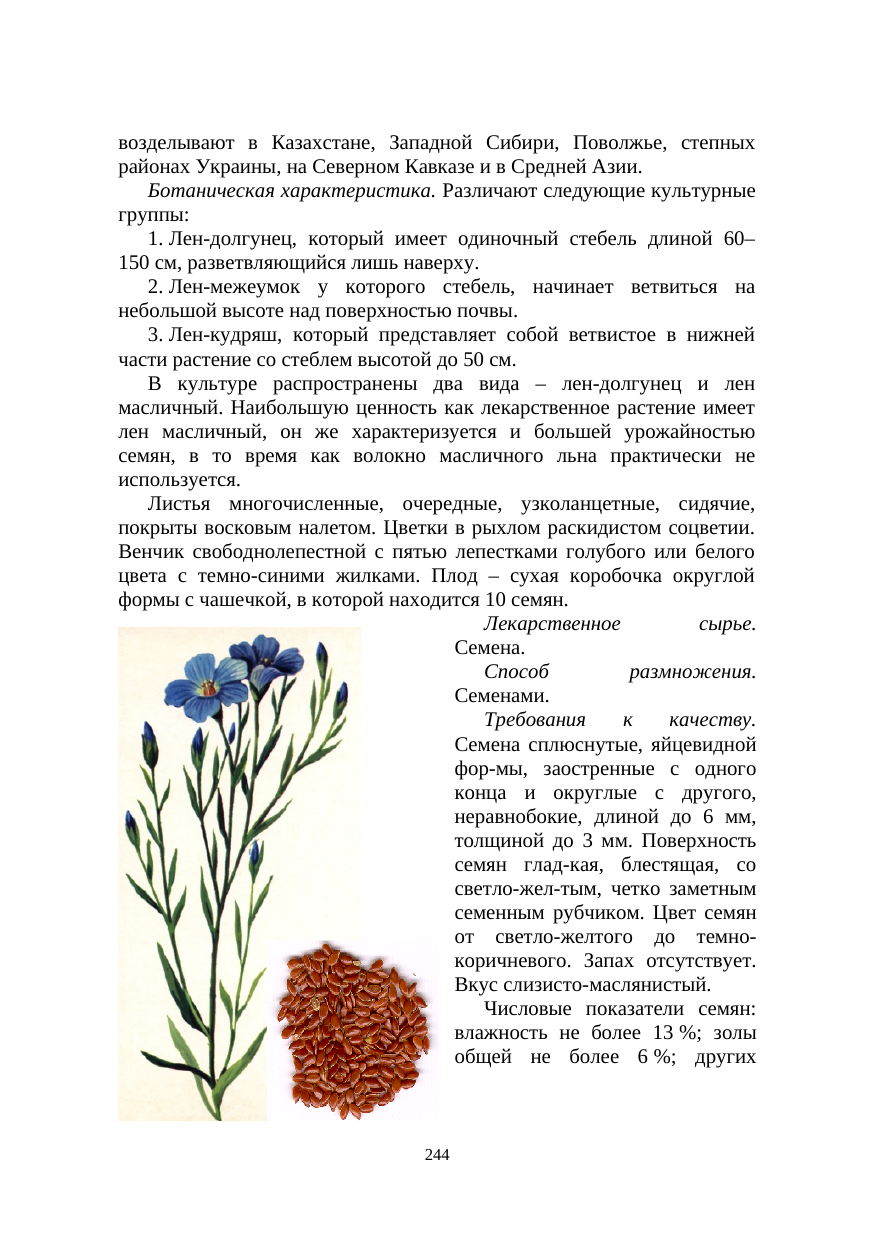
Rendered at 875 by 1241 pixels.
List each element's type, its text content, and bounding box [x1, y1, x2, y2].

picture [118, 627, 439, 1121]
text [118, 130, 756, 178]
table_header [443, 611, 768, 1087]
text Листья многочисленные, очередные, узколанцетные, сидячие, покрыты восковым налетом. Цветки в рыхлом раскидистом соцветии. Венчик свободнолепестной с пятью лепестками голубого или белого цвета с темно-синими жилками. Плод – сухая коробочка округлой формы с чашечкой, в которой находится 10 семян. [118, 491, 756, 611]
table_header [107, 611, 443, 1087]
text 2. Лен-межеумок у которого стебель, начинает ветвиться на небольшой высоте над поверхностью почвы. [118, 274, 756, 322]
text 1. Лен-долгунец, который имеет одиночный стебель длиной 60–150 см, разветвляющийся лишь наверху. [118, 226, 756, 274]
text 3. Лен-кудряш, который представляет собой ветвистое в нижней части растение со стеблем высотой до . [118, 322, 756, 371]
text В культуре распространены два вида – лен-долгунец и лен масличный. Наибольшую ценность как лекарственное растение имеет лен масличный, он же характеризуется и большей урожайностью семян, в то время как волокно масличного льна практически не используется. [118, 371, 756, 491]
text Ботаническая характеристика. Различают следующие культурные группы: [118, 178, 756, 226]
